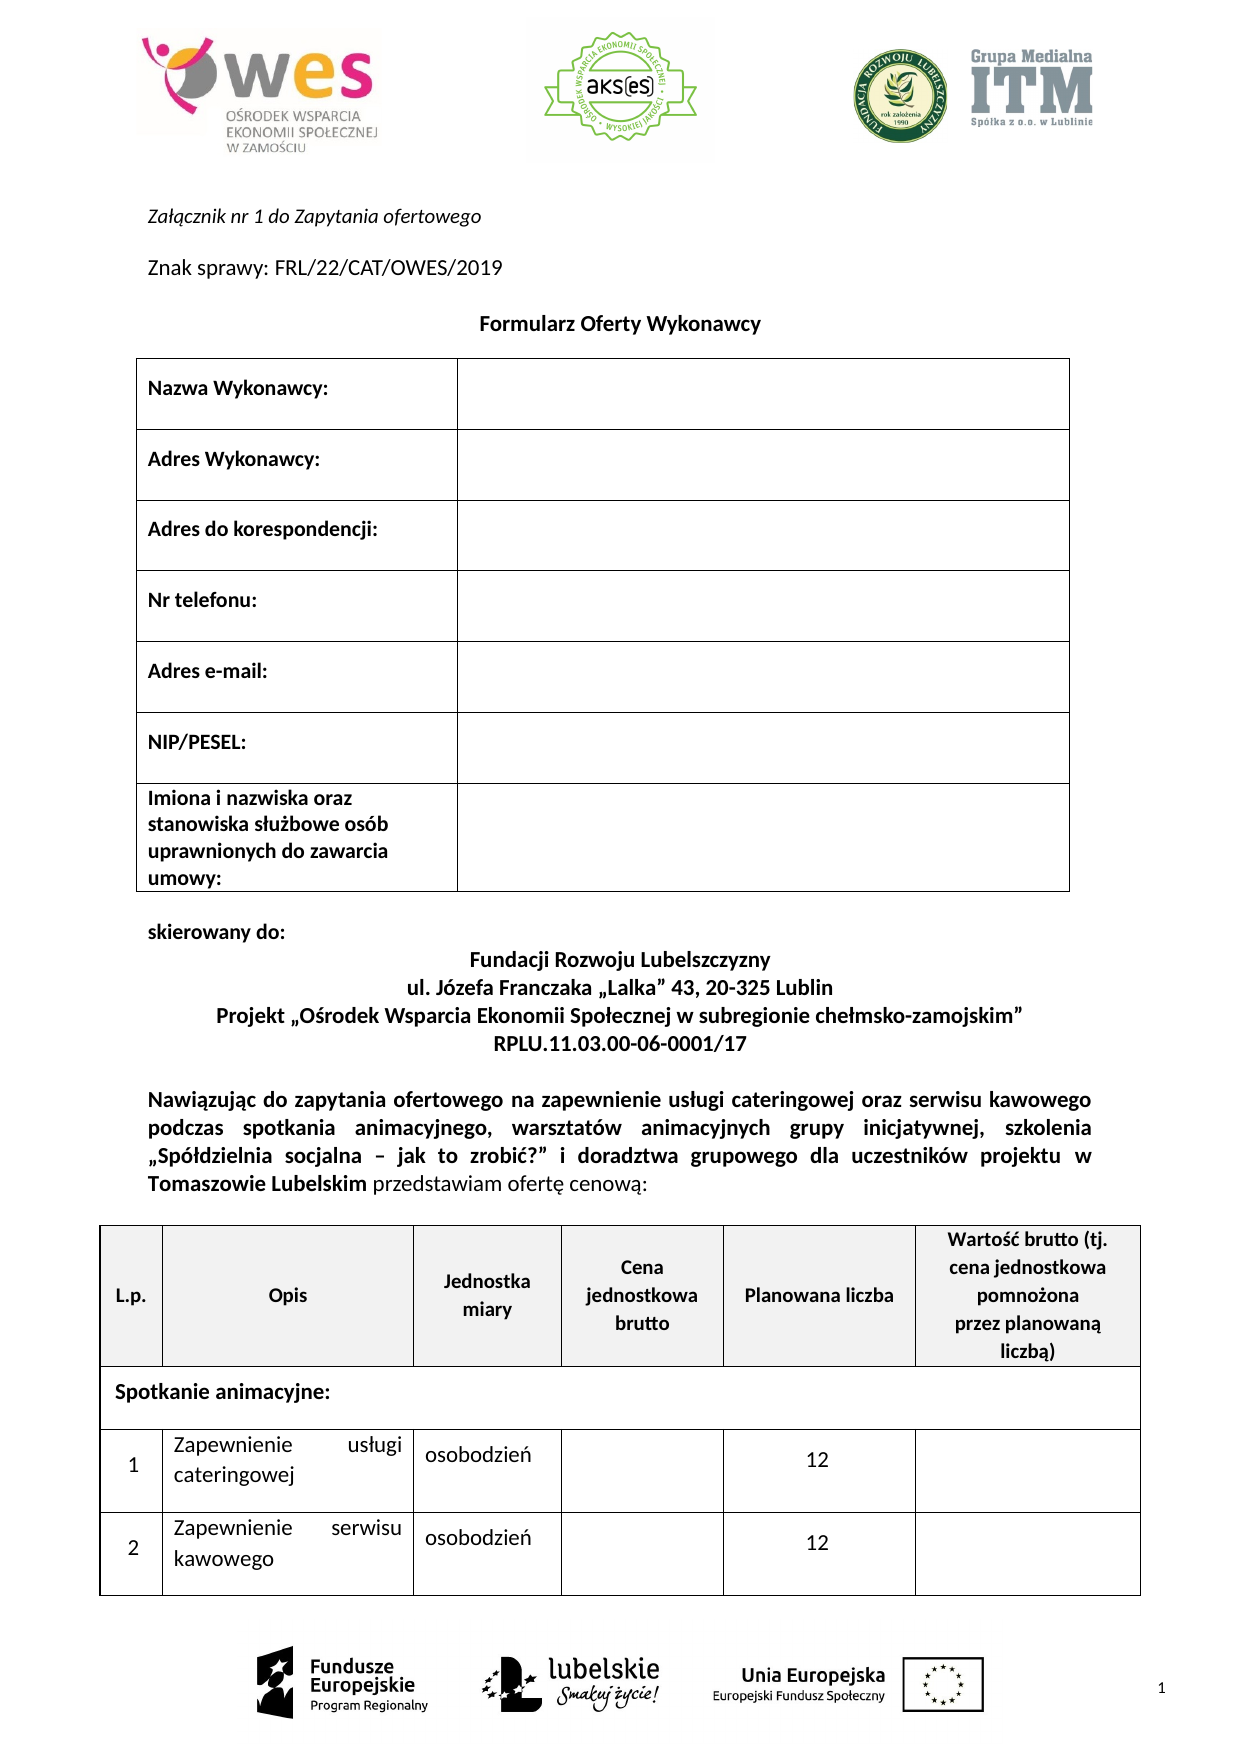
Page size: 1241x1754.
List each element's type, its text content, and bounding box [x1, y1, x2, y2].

table_cell Zapewnienie serwisu kawowego [163, 1513, 413, 1595]
table_header Jednostka miary [414, 1226, 561, 1366]
table_cell 12 [724, 1513, 915, 1595]
table_cell [458, 430, 1069, 499]
table_header Cena jednostkowa brutto [562, 1226, 723, 1366]
table_header Planowana liczba [724, 1226, 915, 1366]
picture [853, 49, 948, 143]
table_cell [562, 1513, 723, 1595]
table_cell [458, 784, 1069, 891]
table_cell [458, 571, 1069, 641]
table_cell Nr telefonu: [137, 571, 457, 641]
table_header L.p. [101, 1226, 162, 1366]
table_header Wartość brutto (tj. cena jednostkowa pomnożona przez planowaną liczbą) [916, 1226, 1140, 1366]
table_cell [562, 1430, 723, 1512]
table_cell [458, 642, 1069, 712]
table_cell Adres do korespondencji: [137, 501, 457, 570]
table_cell [916, 1513, 1140, 1595]
picture [971, 49, 1093, 127]
picture [526, 17, 715, 163]
table_cell osobodzień [414, 1513, 561, 1595]
table_header [458, 359, 1069, 429]
text Fundacji Rozwoju Lubelszczyzny [148, 945, 1093, 973]
table_cell Adres Wykonawcy: [137, 430, 457, 499]
text Projekt „Ośrodek Wsparcia Ekonomii Społecznej w subregionie chełmsko-zamojskim” RPLU.11.03.00-06-0001/17 [148, 1001, 1093, 1057]
table_cell [916, 1430, 1140, 1512]
table_cell Imiona i nazwiska oraz stanowiska służbowe osób uprawnionych do zawarcia umowy: [137, 784, 457, 891]
table_cell Spotkanie animacyjne: [101, 1367, 1140, 1429]
table_cell Zapewnienie usługi cateringowej [163, 1430, 413, 1512]
table_cell [458, 713, 1069, 783]
table_cell Adres e-mail: [137, 642, 457, 712]
text Formularz Oferty Wykonawcy [148, 309, 1093, 337]
picture [237, 1619, 1003, 1744]
text skierowany do: [148, 918, 1093, 945]
table_cell 2 [101, 1513, 162, 1595]
text Nawiązując do zapytania ofertowego na zapewnienie usługi cateringowej oraz serwisu kawowego podczas spotkania animacyjnego, warsztatów animacyjnych grupy inicjatywnej, szkolenia „Spółdzielnia socjalna – jak to zrobić?” i doradztwa grupowego dla uczestników projektu w Tomaszowie Lubelskim przedstawiam ofertę cenową: [148, 1085, 1092, 1197]
table_header Nazwa Wykonawcy: [137, 359, 457, 429]
table_header Opis [163, 1226, 413, 1366]
text Znak sprawy: FRL/22/CAT/OWES/2019 [148, 253, 1093, 281]
table_cell NIP/PESEL: [137, 713, 457, 783]
table_cell osobodzień [414, 1430, 561, 1512]
text ul. Józefa Franczaka „Lalka” 43, 20-325 Lublin [148, 973, 1093, 1001]
table_cell [458, 501, 1069, 570]
table_cell 1 [101, 1430, 162, 1512]
text Załącznik nr 1 do Zapytania ofertowego [148, 203, 1093, 229]
table_cell 12 [724, 1430, 915, 1512]
picture [136, 28, 382, 157]
